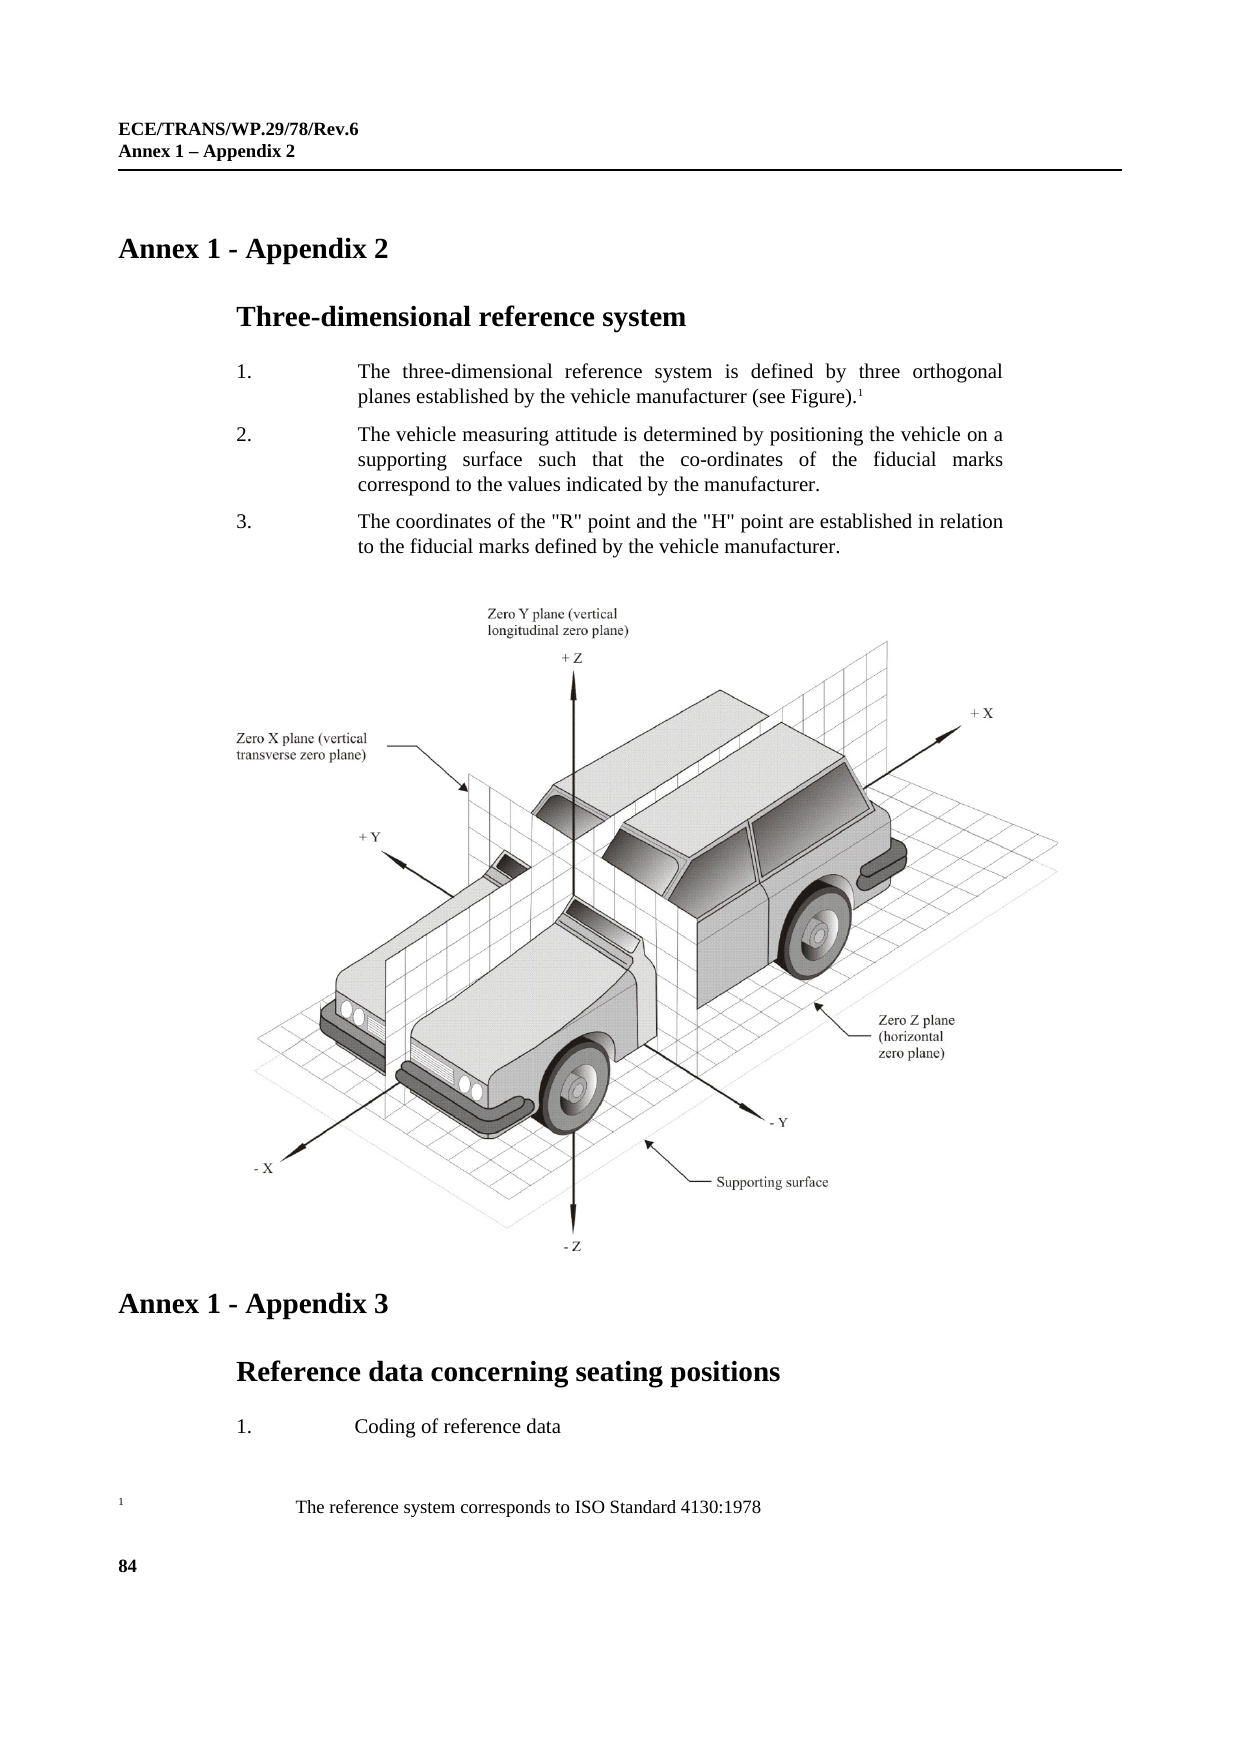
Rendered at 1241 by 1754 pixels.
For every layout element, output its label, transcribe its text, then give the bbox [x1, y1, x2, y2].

text 2. The vehicle measuring attitude is determined by positioning the vehicle on a supporting surface such that the co-ordinates of the fiducial marks correspond to the values indicated by the manufacturer. [236, 421, 1004, 496]
text 1. The three-dimensional reference system is defined by three orthogonal planes established by the vehicle manufacturer (see Figure). [236, 358, 1004, 408]
text 1. Coding of reference data [236, 1413, 1004, 1438]
picture [236, 608, 1059, 1251]
text 3. The coordinates of the "R" point and the "H" point are established in relation to the fiducial marks defined by the vehicle manufacturer. [236, 508, 1004, 558]
text Annex 1 - Appendix 3 [118, 1288, 1004, 1319]
text Reference data concerning seating positions [118, 1357, 1004, 1388]
text Annex 1 - Appendix 2 [118, 233, 1004, 264]
text Three-dimensional reference system [118, 302, 1004, 333]
